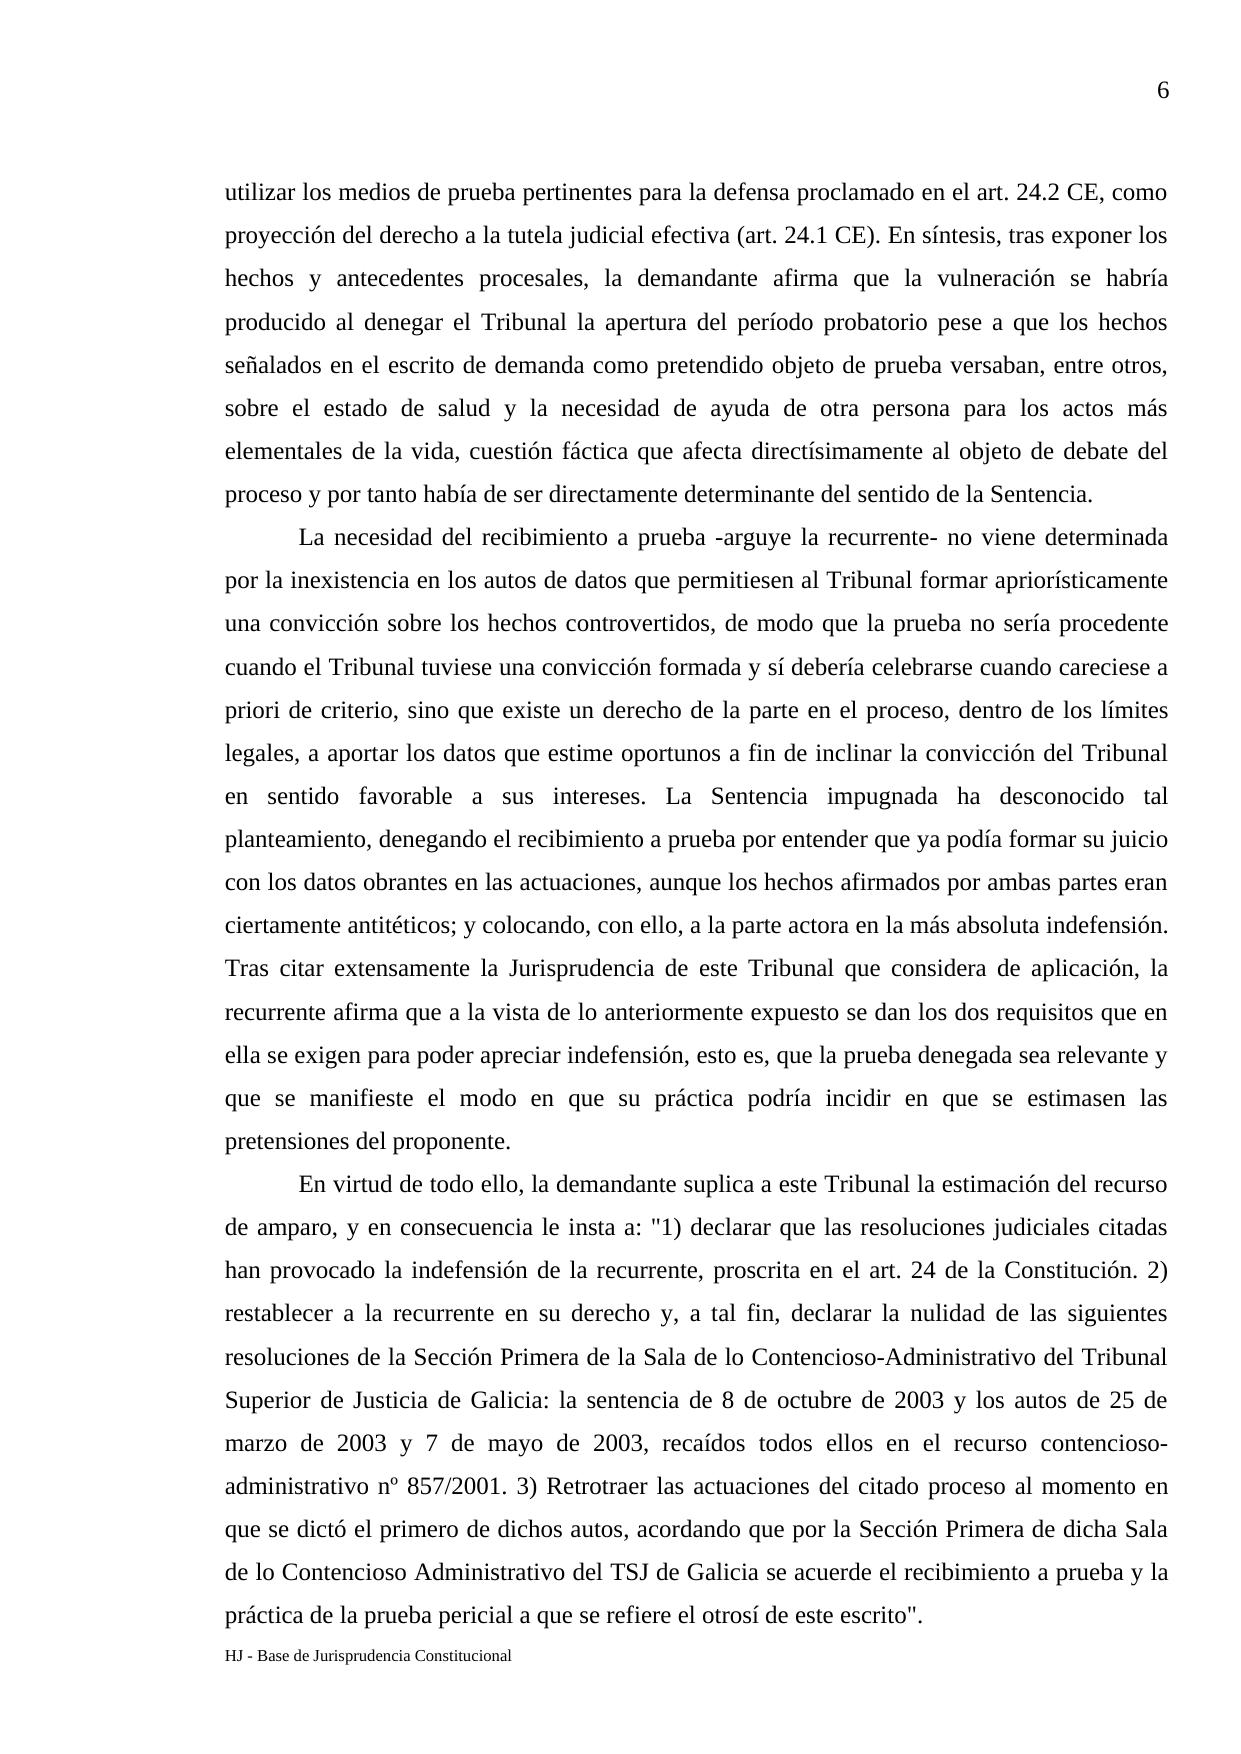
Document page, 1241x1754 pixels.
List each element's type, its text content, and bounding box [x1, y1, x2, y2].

text En virtud de todo ello, la demandante suplica a este Tribunal la estimación del recurso de amparo, y en consecuencia le insta a: "1) declarar que las resoluciones judiciales citadas han provocado la indefensión de la recurrente, proscrita en el art. 24 de la Constitución. 2) restablecer a la recurrente en su derecho y, a tal fin, declarar la nulidad de las siguientes resoluciones de la Sección Primera de la Sala de lo Contencioso-Administrativo del Tribunal Superior de Justicia de Galicia: la sentencia de 8 de octubre de 2003 y los autos de 25 de marzo de 2003 y 7 de mayo de 2003, recaídos todos ellos en el recurso contencioso-administrativo nº 857/2001. 3) Retrotraer las actuaciones del citado proceso al momento en que se dictó el primero de dichos autos, acordando que por la Sección Primera de dicha Sala de lo Contencioso Administrativo del TSJ de Galicia se acuerde el recibimiento a prueba y la práctica de la prueba pericial a que se refiere el otrosí de este escrito". [224, 1169, 1169, 1629]
text La necesidad del recibimiento a prueba -arguye la recurrente- no viene determinada por la inexistencia en los autos de datos que permitiesen al Tribunal formar apriorísticamente una convicción sobre los hechos controvertidos, de modo que la prueba no sería procedente cuando el Tribunal tuviese una convicción formada y sí debería celebrarse cuando careciese a priori de criterio, sino que existe un derecho de la parte en el proceso, dentro de los límites legales, a aportar los datos que estime oportunos a fin de inclinar la convicción del Tribunal en sentido favorable a sus intereses. La Sentencia impugnada ha desconocido tal planteamiento, denegando el recibimiento a prueba por entender que ya podía formar su juicio con los datos obrantes en las actuaciones, aunque los hechos afirmados por ambas partes eran ciertamente antitéticos; y colocando, con ello, a la parte actora en la más absoluta indefensión. Tras citar extensamente la Jurisprudencia de este Tribunal que considera de aplicación, la recurrente afirma que a la vista de lo anteriormente expuesto se dan los dos requisitos que en ella se exigen para poder apreciar indefensión, esto es, que la prueba denegada sea relevante y que se manifieste el modo en que su práctica podría incidir en que se estimasen las pretensiones del proponente. [224, 522, 1169, 1155]
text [224, 177, 1169, 508]
